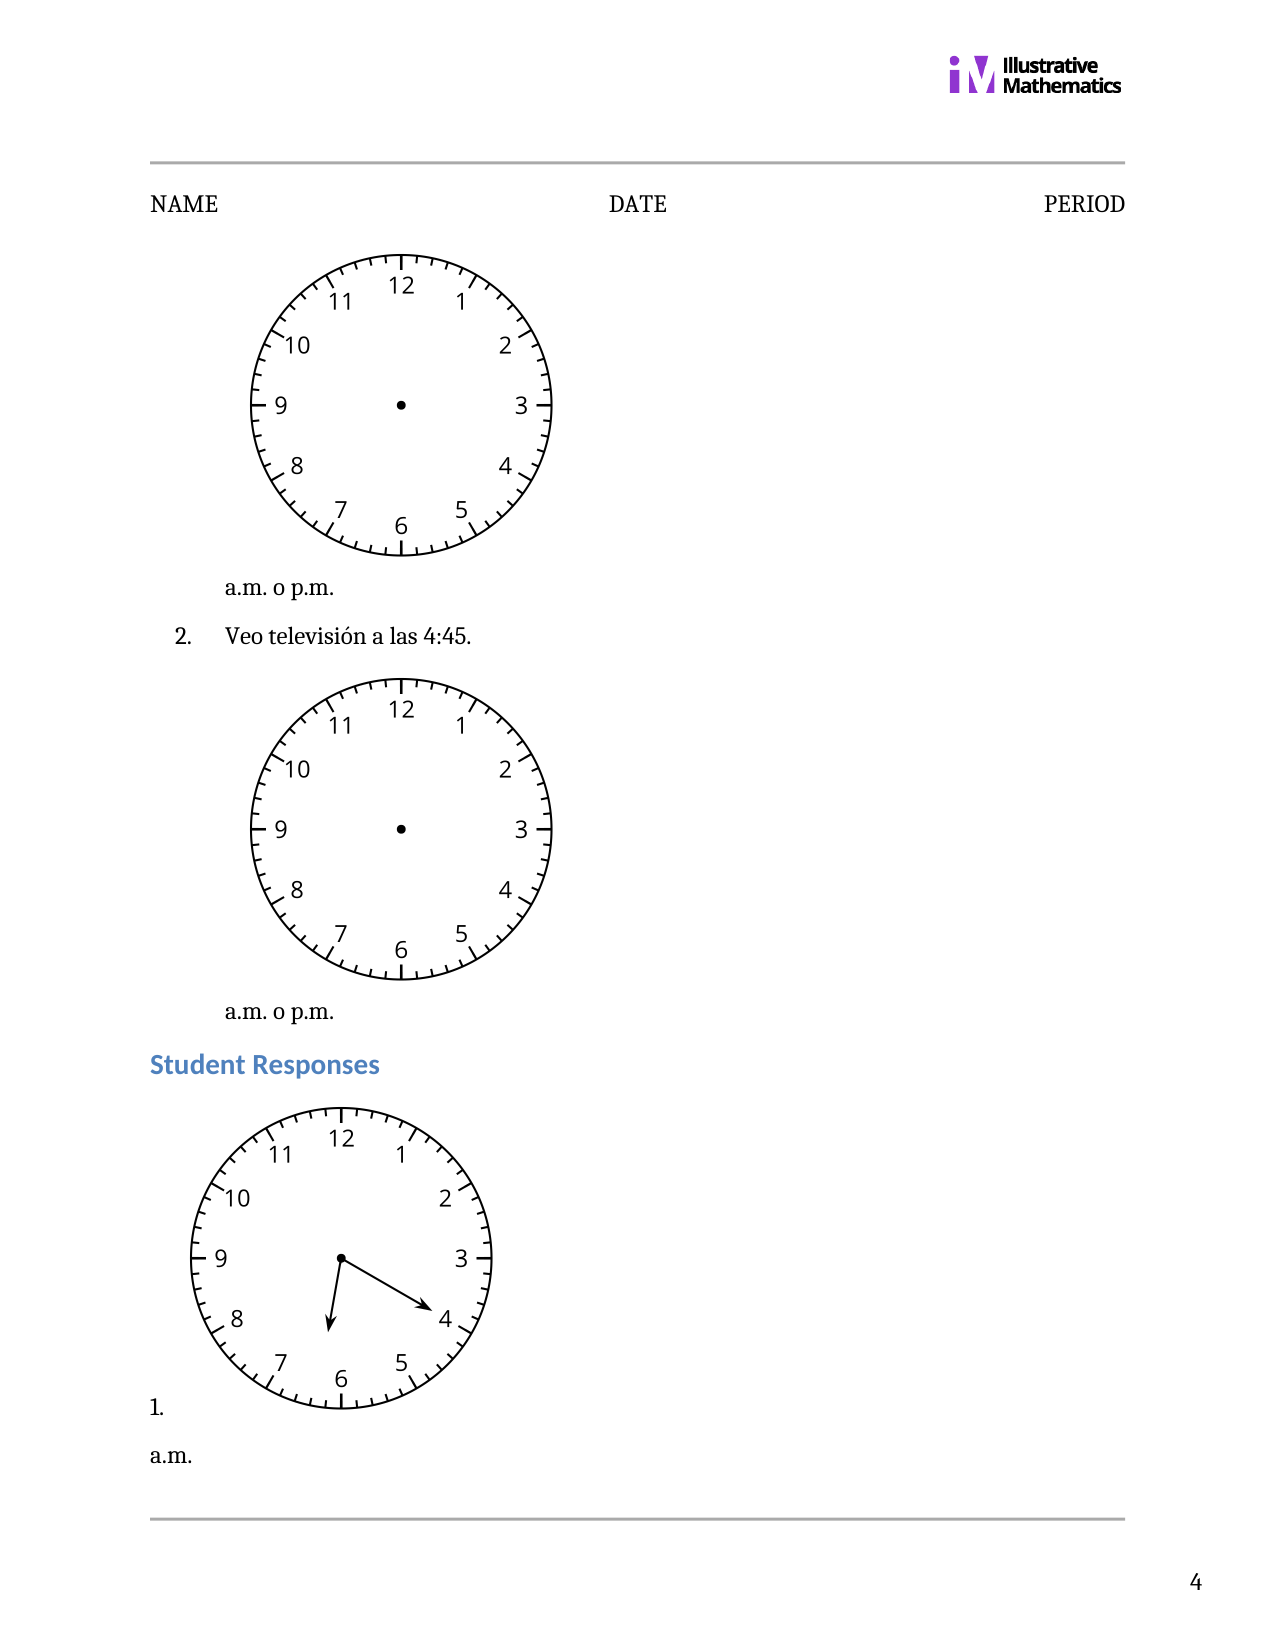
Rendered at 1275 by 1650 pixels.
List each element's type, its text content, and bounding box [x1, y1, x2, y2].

picture [243, 247, 559, 563]
list a.m. o p.m. [175, 572, 1125, 601]
subtitle Student Responses [150, 1046, 1125, 1082]
list a.m. o p.m. [175, 997, 1125, 1025]
text a.m. [150, 1441, 1125, 1469]
list Veo televisión a las 4:45. [175, 622, 1125, 651]
picture [183, 1100, 498, 1416]
picture [949, 55, 1121, 93]
picture [243, 671, 559, 987]
